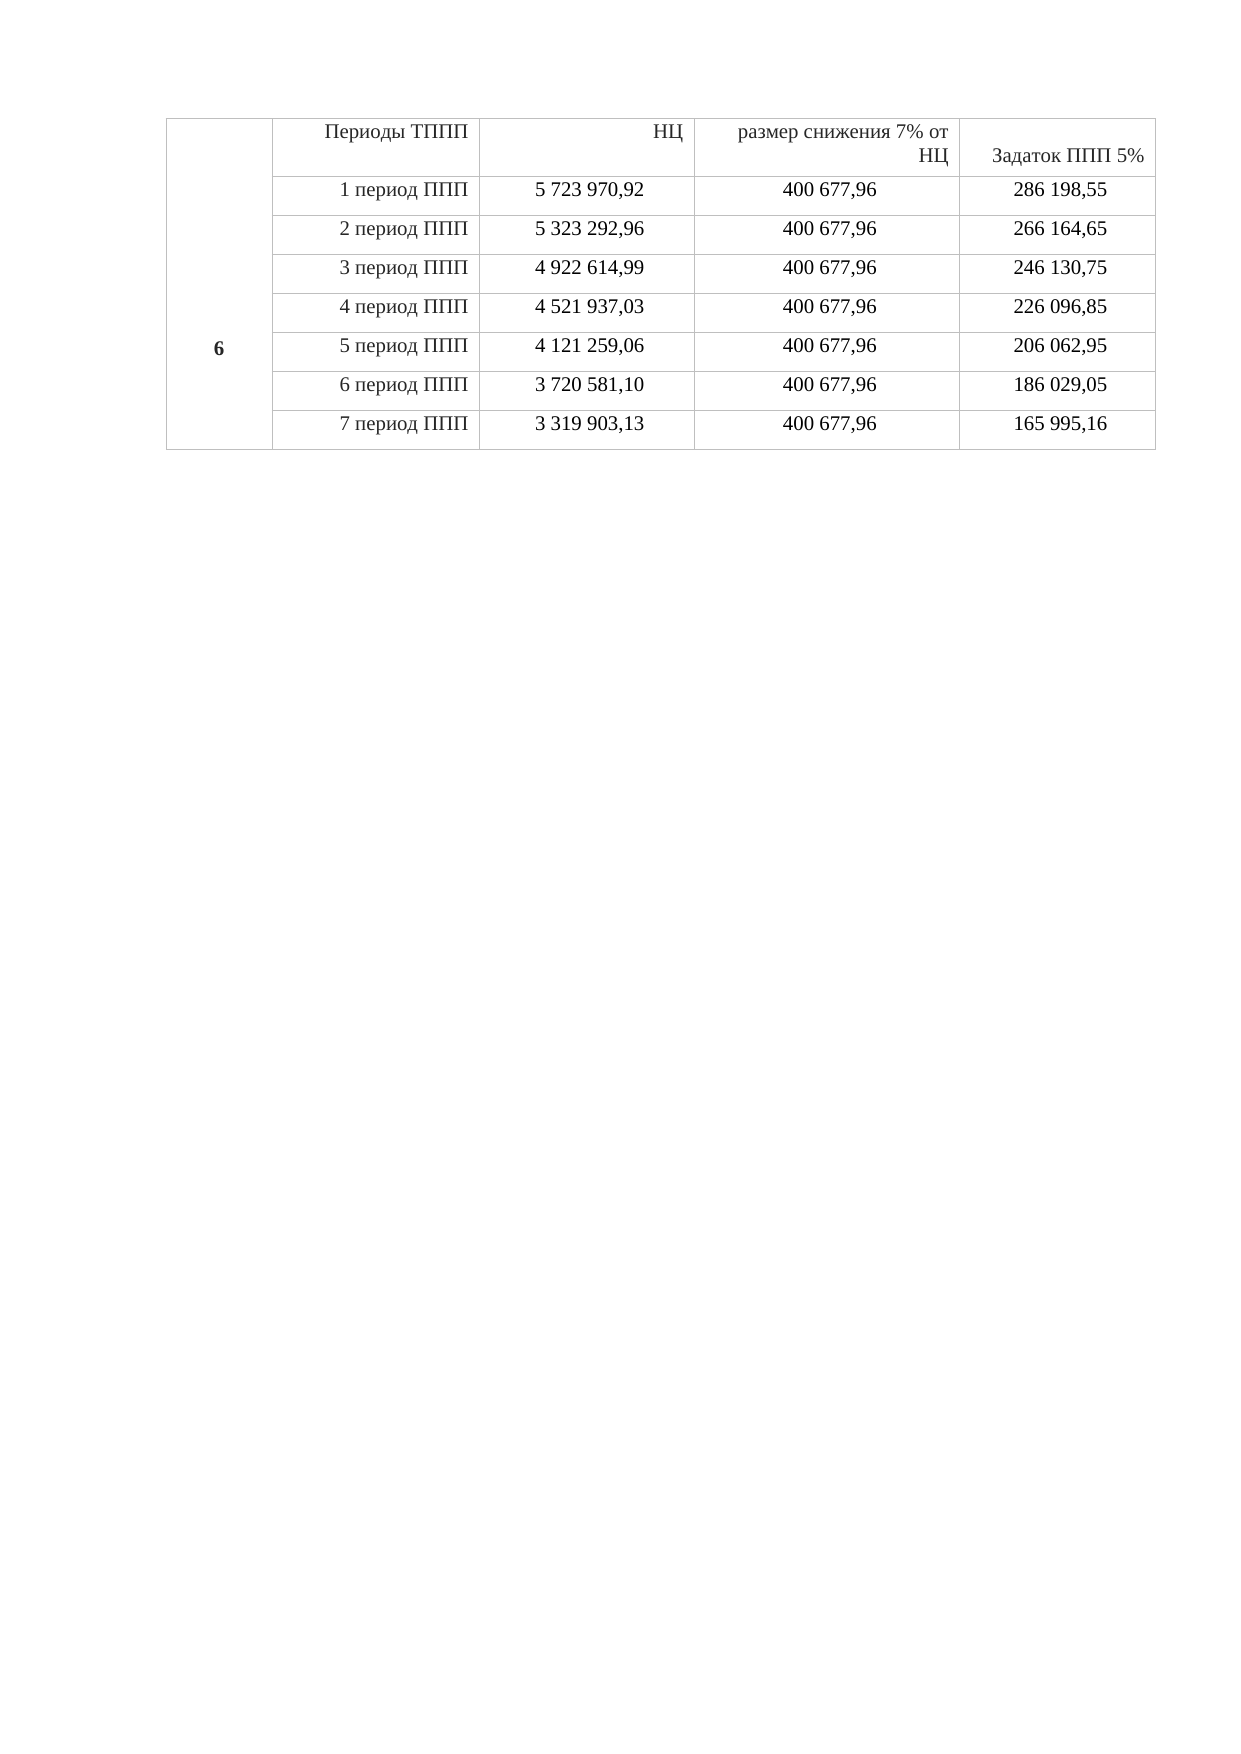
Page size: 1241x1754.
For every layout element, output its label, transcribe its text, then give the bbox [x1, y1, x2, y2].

table_cell 5 723 970,92 [480, 177, 694, 215]
table_cell 3 период ППП [273, 255, 479, 293]
table_cell 400 677,96 [695, 294, 959, 332]
table_header НЦ [480, 119, 694, 176]
table_cell 266 164,65 [960, 216, 1155, 254]
table_cell 4 521 937,03 [480, 294, 694, 332]
table_header Задаток ППП 5% [960, 119, 1155, 176]
table_cell 400 677,96 [695, 333, 959, 371]
table_cell 206 062,95 [960, 333, 1155, 371]
table_cell 4 922 614,99 [480, 255, 694, 293]
table_cell 165 995,16 [960, 411, 1155, 449]
table_cell 226 096,85 [960, 294, 1155, 332]
table_header Периоды ТППП [273, 119, 479, 176]
table_cell 4 период ППП [273, 294, 479, 332]
table_cell 400 677,96 [695, 255, 959, 293]
table_cell 286 198,55 [960, 177, 1155, 215]
table_cell 4 121 259,06 [480, 333, 694, 371]
table_header 6 [167, 119, 272, 449]
table_cell 186 029,05 [960, 372, 1155, 410]
table_header размер снижения 7% от НЦ [695, 119, 959, 176]
table_cell 400 677,96 [695, 177, 959, 215]
table_cell 400 677,96 [695, 216, 959, 254]
table_cell 400 677,96 [695, 411, 959, 449]
table_cell 6 период ППП [273, 372, 479, 410]
table_cell 400 677,96 [695, 372, 959, 410]
table_cell 2 период ППП [273, 216, 479, 254]
table_cell 5 период ППП [273, 333, 479, 371]
table_cell 5 323 292,96 [480, 216, 694, 254]
table_cell 246 130,75 [960, 255, 1155, 293]
table_cell 3 720 581,10 [480, 372, 694, 410]
table_cell 7 период ППП [273, 411, 479, 449]
table_cell 1 период ППП [273, 177, 479, 215]
table_cell 3 319 903,13 [480, 411, 694, 449]
